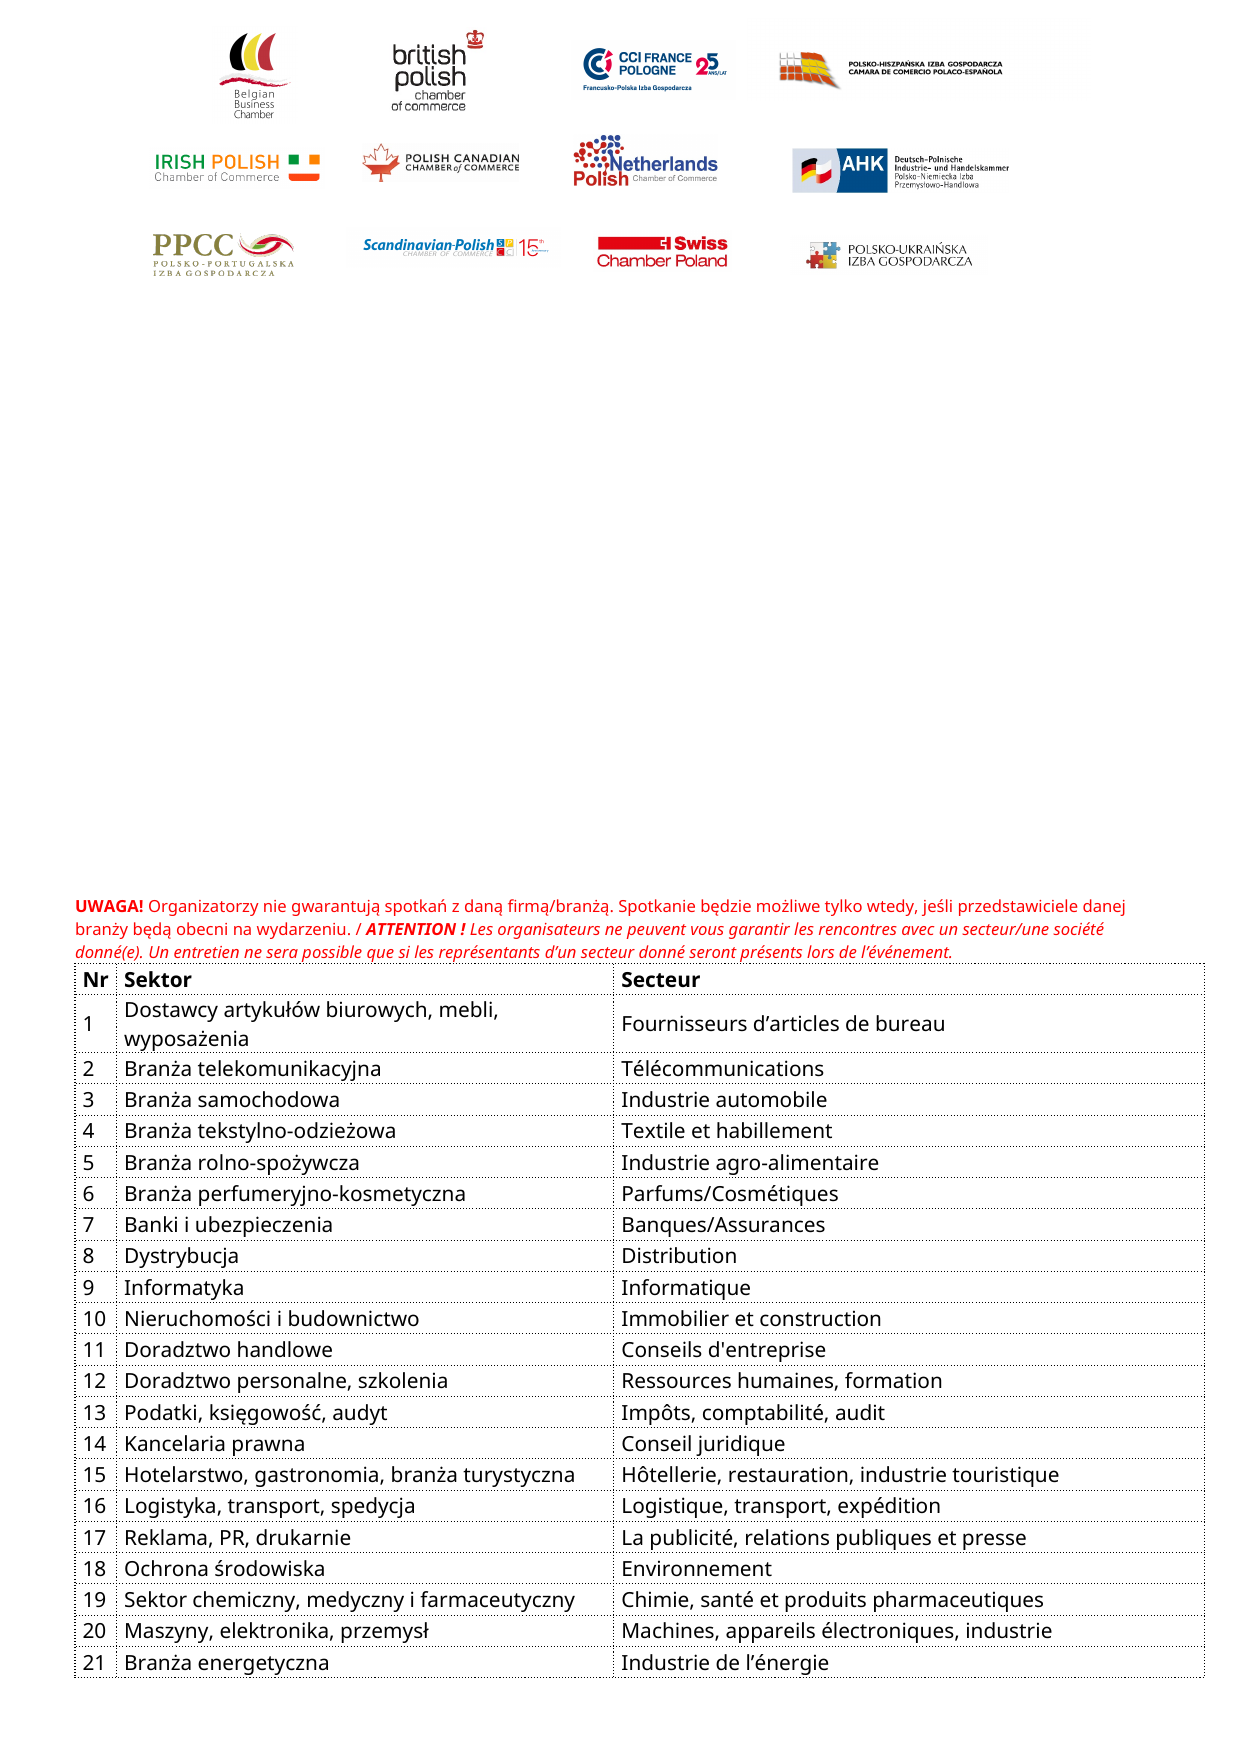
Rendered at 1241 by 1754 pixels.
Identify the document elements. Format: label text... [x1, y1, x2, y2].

table_cell Maszyny, elektronika, przemysł [117, 1615, 614, 1646]
table_cell Banki i ubezpieczenia [117, 1208, 614, 1239]
table_cell 9 [75, 1271, 117, 1302]
table_cell Banques/Assurances [614, 1208, 1204, 1239]
table_cell Reklama, PR, drukarnie [117, 1521, 614, 1552]
table_cell 10 [75, 1302, 117, 1333]
table_cell Ressources humaines, formation [614, 1365, 1204, 1396]
picture [792, 148, 1009, 193]
table_cell Immobilier et construction [614, 1302, 1204, 1333]
table_cell Distribution [614, 1240, 1204, 1271]
table_cell Fournisseurs d’articles de bureau [614, 994, 1204, 1052]
table_cell 1 [75, 994, 117, 1052]
table_cell 8 [75, 1240, 117, 1271]
table_cell Branża tekstylno-odzieżowa [117, 1115, 614, 1146]
table_cell Logistique, transport, expédition [614, 1490, 1204, 1521]
table_cell Doradztwo personalne, szkolenia [117, 1365, 614, 1396]
table_cell Doradztwo handlowe [117, 1333, 614, 1364]
table_cell Industrie agro-alimentaire [614, 1146, 1204, 1177]
table_cell Chimie, santé et produits pharmaceutiques [614, 1583, 1204, 1614]
table_cell 3 [75, 1083, 117, 1114]
table_cell Dostawcy artykułów biurowych, mebli, wyposażenia [117, 994, 614, 1052]
table_cell Branża samochodowa [117, 1083, 614, 1114]
picture [593, 230, 732, 272]
table_cell Hotelarstwo, gastronomia, branża turystyczna [117, 1458, 614, 1489]
table_cell 19 [75, 1583, 117, 1614]
table_cell Branża rolno-spożywcza [117, 1146, 614, 1177]
table_cell Podatki, księgowość, audyt [117, 1396, 614, 1427]
picture [362, 143, 519, 182]
table_cell 2 [75, 1052, 117, 1083]
picture [747, 18, 1091, 101]
table_cell 17 [75, 1521, 117, 1552]
table_cell 15 [75, 1458, 117, 1489]
table_cell 21 [75, 1646, 117, 1677]
picture [346, 227, 561, 268]
table_cell Conseils d'entreprise [614, 1333, 1204, 1364]
table_cell Ochrona środowiska [117, 1552, 614, 1583]
table_cell 12 [75, 1365, 117, 1396]
text UWAGA! Organizatorzy nie gwarantują spotkań z daną firmą/branżą. Spotkanie będzie możliwe tylko wtedy, jeśli przedstawiciele danej branży będą obecni na wydarzeniu. / ATTENTION ! Les organisateurs ne peuvent vous garantir les rencontres avec un secteur/une société donné(e). Un entretien ne sera possible que si les représentants d’un secteur donné seront présents lors de l’événement. [75, 895, 1165, 963]
table_cell 7 [75, 1208, 117, 1239]
table_cell 18 [75, 1552, 117, 1583]
table_cell Environnement [614, 1552, 1204, 1583]
table_cell Impôts, comptabilité, audit [614, 1396, 1204, 1427]
table_cell 4 [75, 1115, 117, 1146]
picture [573, 134, 718, 186]
table_cell 5 [75, 1146, 117, 1177]
picture [380, 27, 487, 122]
table_cell Kancelaria prawna [117, 1427, 614, 1458]
table_cell 14 [75, 1427, 117, 1458]
table_cell La publicité, relations publiques et presse [614, 1521, 1204, 1552]
table_cell Parfums/Cosmétiques [614, 1177, 1204, 1208]
table_cell 16 [75, 1490, 117, 1521]
table_header Nr [75, 963, 117, 994]
table_cell Branża energetyczna [117, 1646, 614, 1677]
picture [149, 147, 325, 189]
table_cell Informatyka [117, 1271, 614, 1302]
table_header Secteur [614, 963, 1204, 994]
table_cell Textile et habillement [614, 1115, 1204, 1146]
table_cell 6 [75, 1177, 117, 1208]
table_cell 20 [75, 1615, 117, 1646]
table_header Sektor [117, 963, 614, 994]
table_cell Conseil juridique [614, 1427, 1204, 1458]
table_cell Sektor chemiczny, medyczny i farmaceutyczny [117, 1583, 614, 1614]
table_cell Télécommunications [614, 1052, 1204, 1083]
table_cell Industrie de l’énergie [614, 1646, 1204, 1677]
table_cell Branża telekomunikacyjna [117, 1052, 614, 1083]
table_cell Machines, appareils électroniques, industrie [614, 1615, 1204, 1646]
table_cell Logistyka, transport, spedycja [117, 1490, 614, 1521]
table_cell Informatique [614, 1271, 1204, 1302]
picture [571, 40, 736, 100]
table_cell Dystrybucja [117, 1240, 614, 1271]
picture [153, 233, 294, 276]
table_cell Industrie automobile [614, 1083, 1204, 1114]
table_cell 13 [75, 1396, 117, 1427]
picture [790, 235, 988, 275]
table_cell Nieruchomości i budownictwo [117, 1302, 614, 1333]
table_cell Branża perfumeryjno-kosmetyczna [117, 1177, 614, 1208]
table_cell Hôtellerie, restauration, industrie touristique [614, 1458, 1204, 1489]
table_cell 11 [75, 1333, 117, 1364]
picture [212, 26, 298, 124]
